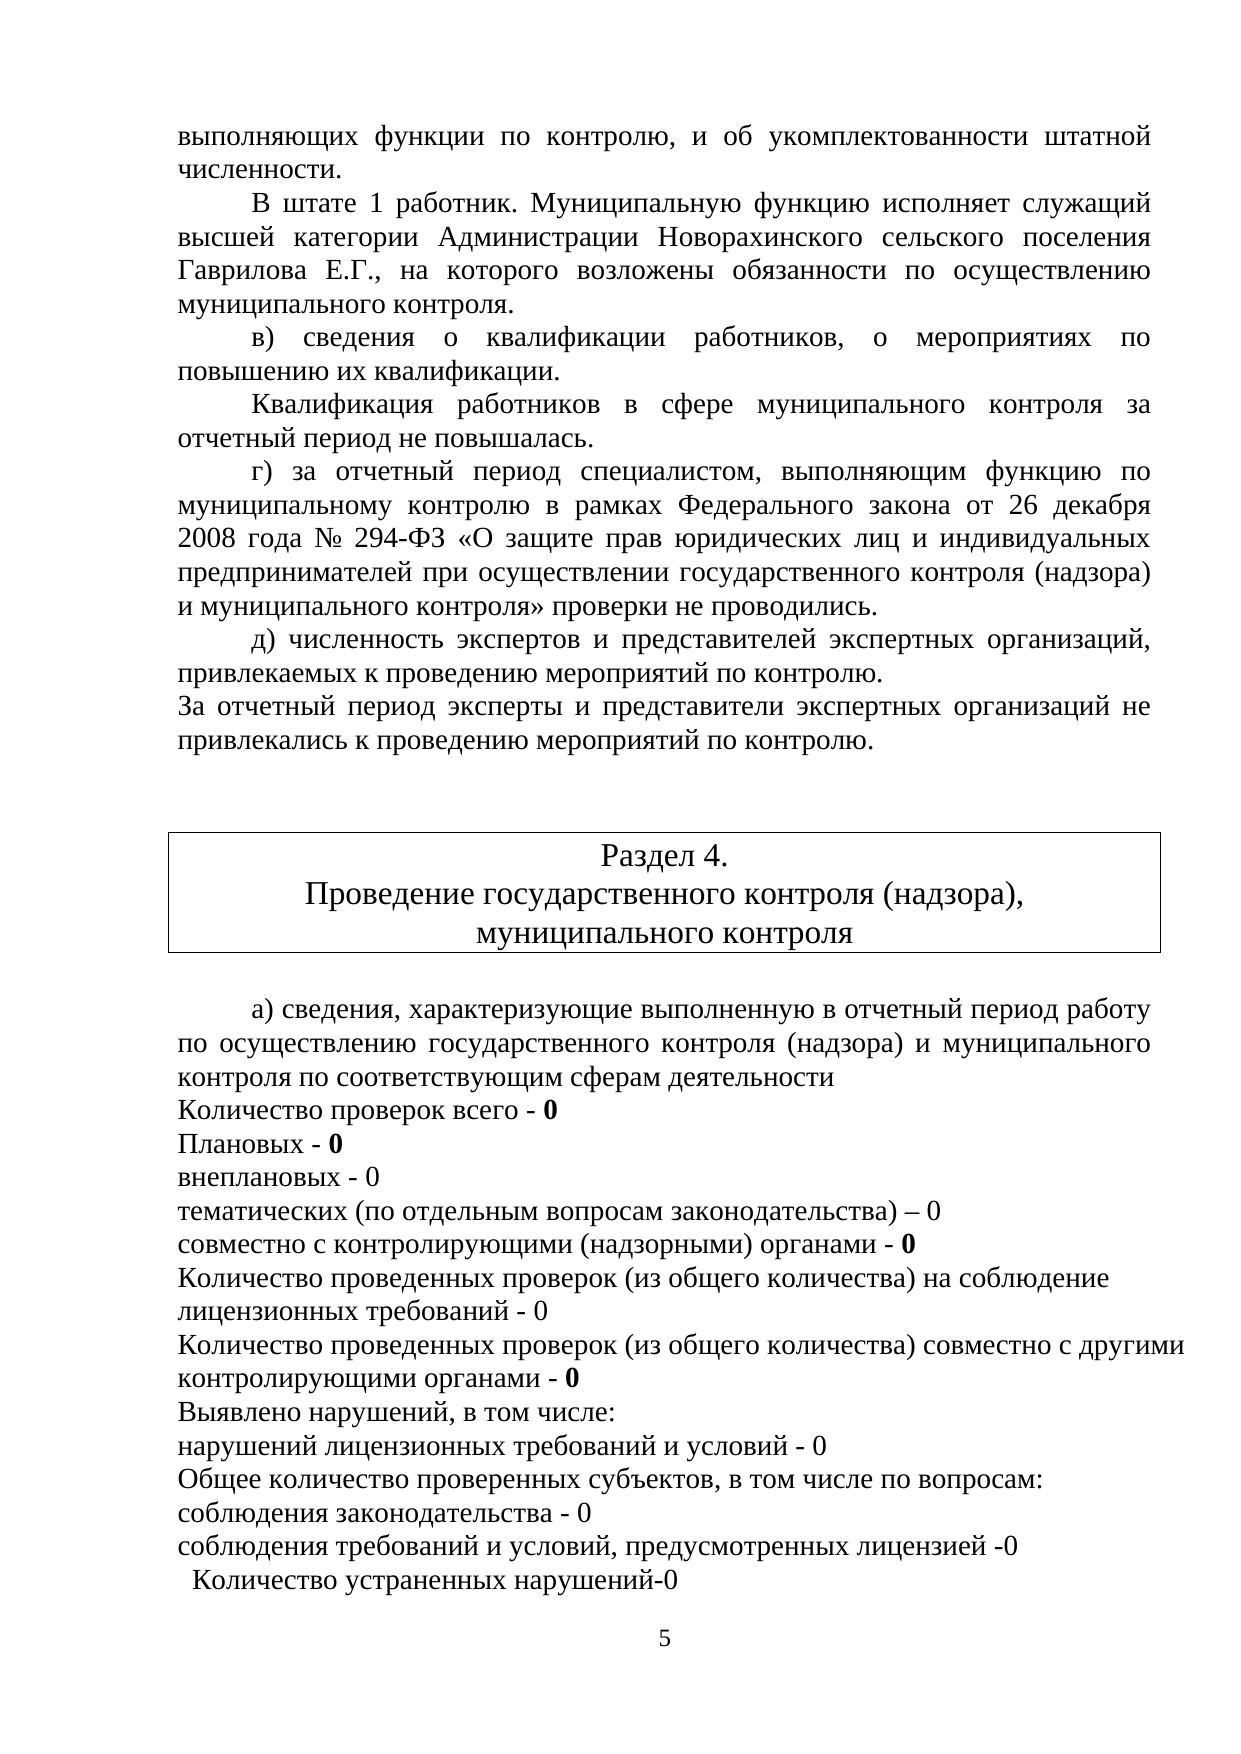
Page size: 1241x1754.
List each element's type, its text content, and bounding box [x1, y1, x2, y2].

text д) численность экспертов и представителей экспертных организаций, привлекаемых к проведению мероприятий по контролю. [177, 621, 1152, 688]
text Квалификация работников в сфере муниципального контроля за отчетный период не повышалась. [177, 386, 1152, 453]
text Раздел 4. [169, 833, 1160, 873]
text Плановых - 0 [177, 1126, 1152, 1159]
text в) сведения о квалификации работников, о мероприятиях по повышению их квалификации. [177, 319, 1152, 386]
table_header тематических (по отдельным вопросам законодательства) – 0 совместно с контролирующими (надзорными) органами - 0 Количество проведенных проверок (из общего количества) на соблюдение лицензионных требований - 0 Количество проведенных проверок (из общего количества) совместно с другими контролирующими органами - 0 Выявлено нарушений, в том числе: нарушений лицензионных требований и условий - 0 Общее количество проверенных субъектов, в том числе по вопросам: соблюдения законодательства - 0 соблюдения требований и условий, предусмотренных лицензией -0 Количество устраненных нарушений-0 [177, 1193, 1240, 1595]
text В штате 1 работник. Муниципальную функцию исполняет служащий высшей категории Администрации Новорахинского сельского поселения Гаврилова Е.Г., на которого возложены обязанности по осуществлению муниципального контроля. [177, 185, 1152, 319]
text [177, 118, 1152, 185]
text г) за отчетный период специалистом, выполняющим функцию по муниципальному контролю в рамках Федерального закона от 26 декабря 2008 года № 294-ФЗ «О защите прав юридических лиц и индивидуальных предпринимателей при осуществлении государственного контроля (надзора) и муниципального контроля» проверки не проводились. [177, 453, 1152, 621]
text Проведение государственного контроля (надзора), [177, 873, 1152, 909]
text За отчетный период эксперты и представители экспертных организаций не привлекались к проведению мероприятий по контролю. [177, 688, 1152, 755]
text а) сведения, характеризующие выполненную в отчетный период работу по осуществлению государственного контроля (надзора) и муниципального контроля по соответствующим сферам деятельности [177, 992, 1152, 1092]
text внеплановых - 0 [177, 1159, 1152, 1193]
text муниципального контроля [169, 909, 1160, 952]
text Количество проверок всего - 0 [177, 1092, 1152, 1126]
